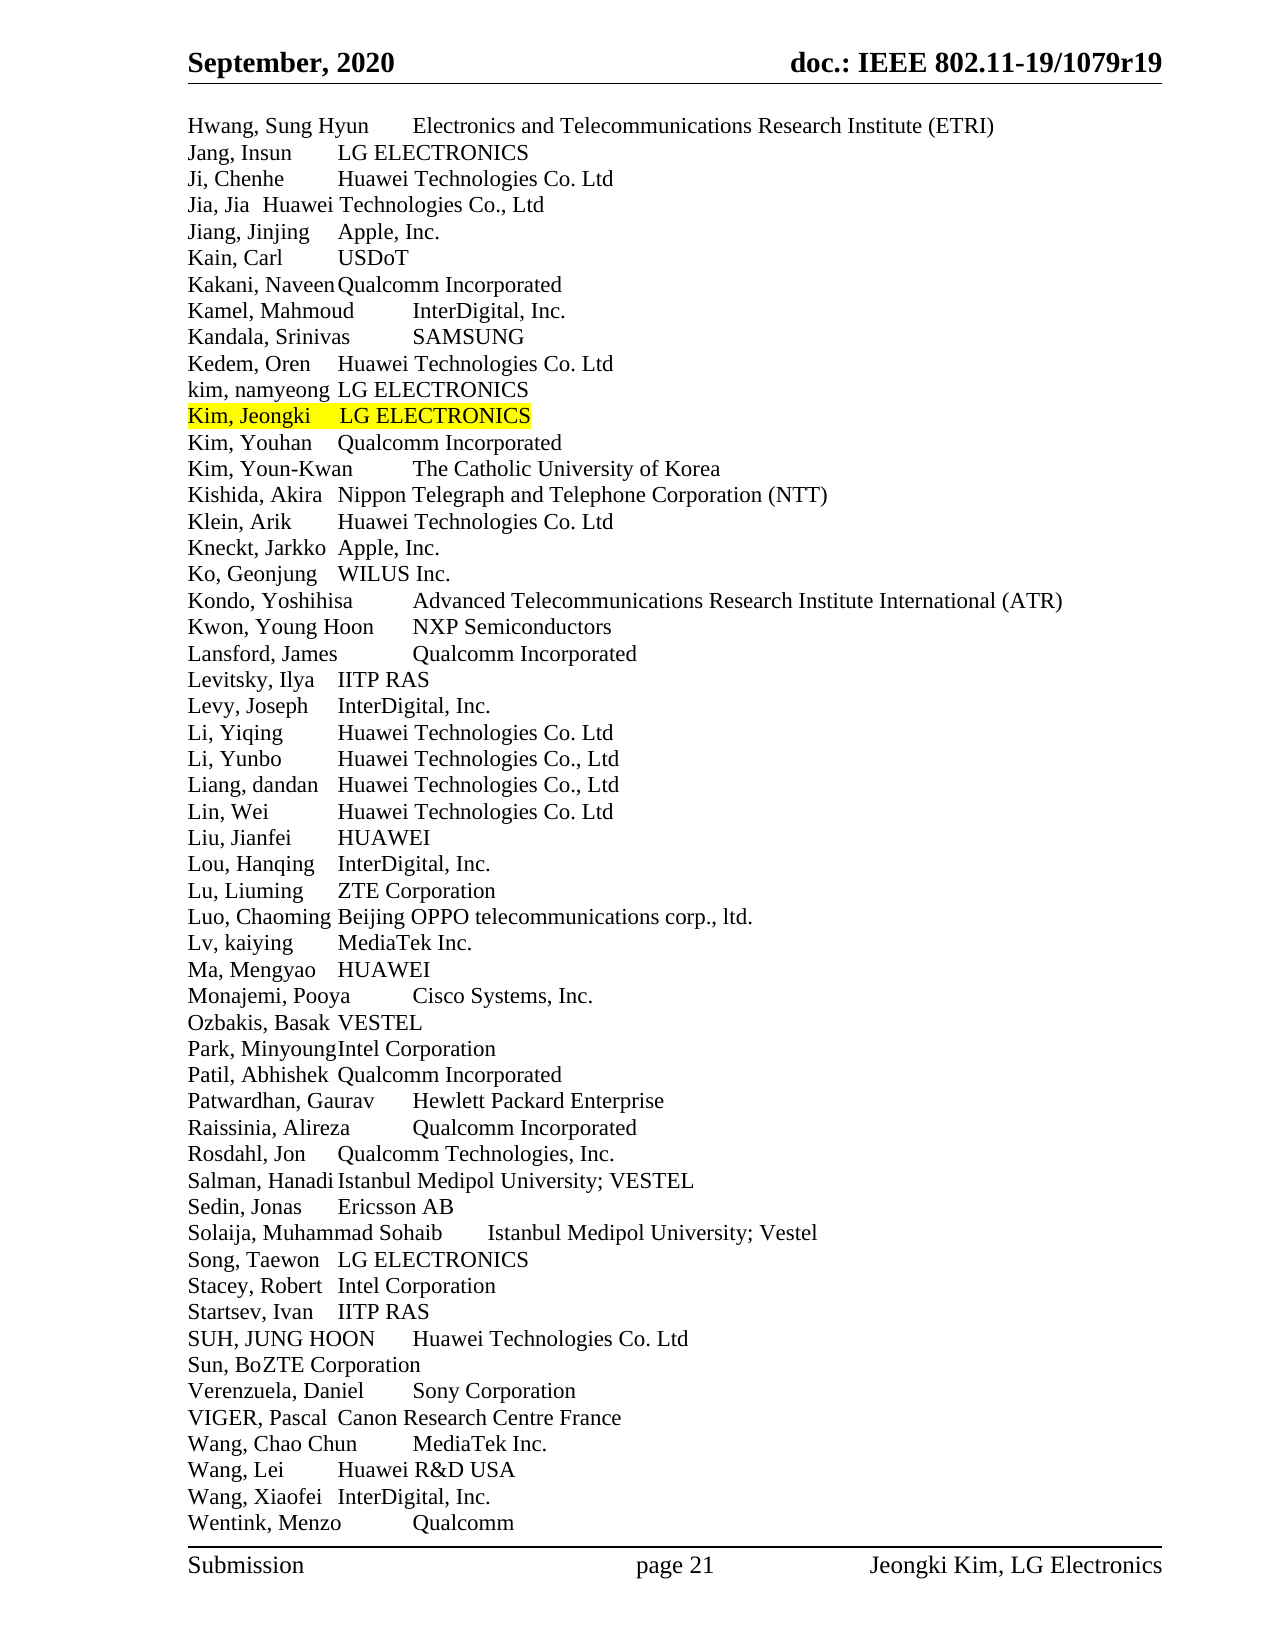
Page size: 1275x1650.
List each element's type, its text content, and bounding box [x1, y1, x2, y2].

text Ma, Mengyao HUAWEI [187, 956, 1162, 982]
text Hwang, Sung Hyun Electronics and Telecommunications Research Institute (ETRI) [187, 112, 1162, 139]
text Lv, kaiying MediaTek Inc. [187, 929, 1162, 956]
text Luo, Chaoming Beijing OPPO telecommunications corp., ltd. [187, 903, 1162, 929]
text Salman, Hanadi Istanbul Medipol University; VESTEL [187, 1167, 1162, 1193]
text Kedem, Oren Huawei Technologies Co. Ltd [187, 350, 1162, 376]
text Kim, Youhan Qualcomm Incorporated [187, 429, 1162, 455]
text Patil, Abhishek Qualcomm Incorporated [187, 1061, 1162, 1088]
text Jang, Insun LG ELECTRONICS [187, 139, 1162, 165]
text Levy, Joseph InterDigital, Inc. [187, 692, 1162, 719]
text Lu, Liuming ZTE Corporation [187, 877, 1162, 903]
text Sun, Bo ZTE Corporation [187, 1351, 1162, 1377]
text Kondo, Yoshihisa Advanced Telecommunications Research Institute International (ATR) [187, 587, 1162, 613]
text Wang, Lei Huawei R&D USA [187, 1457, 1162, 1483]
text Kim, Jeongki LG ELECTRONICS [187, 402, 1162, 429]
text Ko, Geonjung WILUS Inc. [187, 561, 1162, 587]
text Wentink, Menzo Qualcomm [187, 1509, 1162, 1536]
text Kandala, Srinivas SAMSUNG [187, 323, 1162, 350]
text Kishida, Akira Nippon Telegraph and Telephone Corporation (NTT) [187, 481, 1162, 508]
text Levitsky, Ilya IITP RAS [187, 666, 1162, 692]
text Ji, Chenhe Huawei Technologies Co. Ltd [187, 165, 1162, 192]
text Kamel, Mahmoud InterDigital, Inc. [187, 297, 1162, 323]
text Li, Yiqing Huawei Technologies Co. Ltd [187, 719, 1162, 745]
text Stacey, Robert Intel Corporation [187, 1272, 1162, 1298]
text Solaija, Muhammad Sohaib Istanbul Medipol University; Vestel [187, 1219, 1162, 1246]
text Kneckt, Jarkko Apple, Inc. [187, 534, 1162, 561]
text Patwardhan, Gaurav Hewlett Packard Enterprise [187, 1088, 1162, 1114]
text Park, Minyoung Intel Corporation [187, 1035, 1162, 1061]
text Liang, dandan Huawei Technologies Co., Ltd [187, 771, 1162, 798]
text SUH, JUNG HOON Huawei Technologies Co. Ltd [187, 1325, 1162, 1351]
text Lou, Hanqing InterDigital, Inc. [187, 850, 1162, 877]
text Ozbakis, Basak VESTEL [187, 1008, 1162, 1035]
text Monajemi, Pooya Cisco Systems, Inc. [187, 982, 1162, 1008]
text kim, namyeong LG ELECTRONICS [187, 376, 1162, 402]
text Song, Taewon LG ELECTRONICS [187, 1246, 1162, 1272]
text Kwon, Young Hoon NXP Semiconductors [187, 613, 1162, 639]
text Jia, Jia Huawei Technologies Co., Ltd [187, 192, 1162, 218]
text Sedin, Jonas Ericsson AB [187, 1193, 1162, 1219]
text Rosdahl, Jon Qualcomm Technologies, Inc. [187, 1140, 1162, 1167]
text Li, Yunbo Huawei Technologies Co., Ltd [187, 745, 1162, 771]
text Kakani, Naveen Qualcomm Incorporated [187, 271, 1162, 297]
text Kim, Youn-Kwan The Catholic University of Korea [187, 455, 1162, 481]
text Startsev, Ivan IITP RAS [187, 1298, 1162, 1325]
text Jiang, Jinjing Apple, Inc. [187, 218, 1162, 244]
text Lansford, James Qualcomm Incorporated [187, 639, 1162, 666]
text VIGER, Pascal Canon Research Centre France [187, 1404, 1162, 1430]
text Wang, Chao Chun MediaTek Inc. [187, 1430, 1162, 1457]
text Kain, Carl USDoT [187, 244, 1162, 271]
text Liu, Jianfei HUAWEI [187, 824, 1162, 850]
text Raissinia, Alireza Qualcomm Incorporated [187, 1114, 1162, 1140]
text Klein, Arik Huawei Technologies Co. Ltd [187, 508, 1162, 534]
text Verenzuela, Daniel Sony Corporation [187, 1377, 1162, 1404]
text Wang, Xiaofei InterDigital, Inc. [187, 1483, 1162, 1509]
text Lin, Wei Huawei Technologies Co. Ltd [187, 798, 1162, 824]
